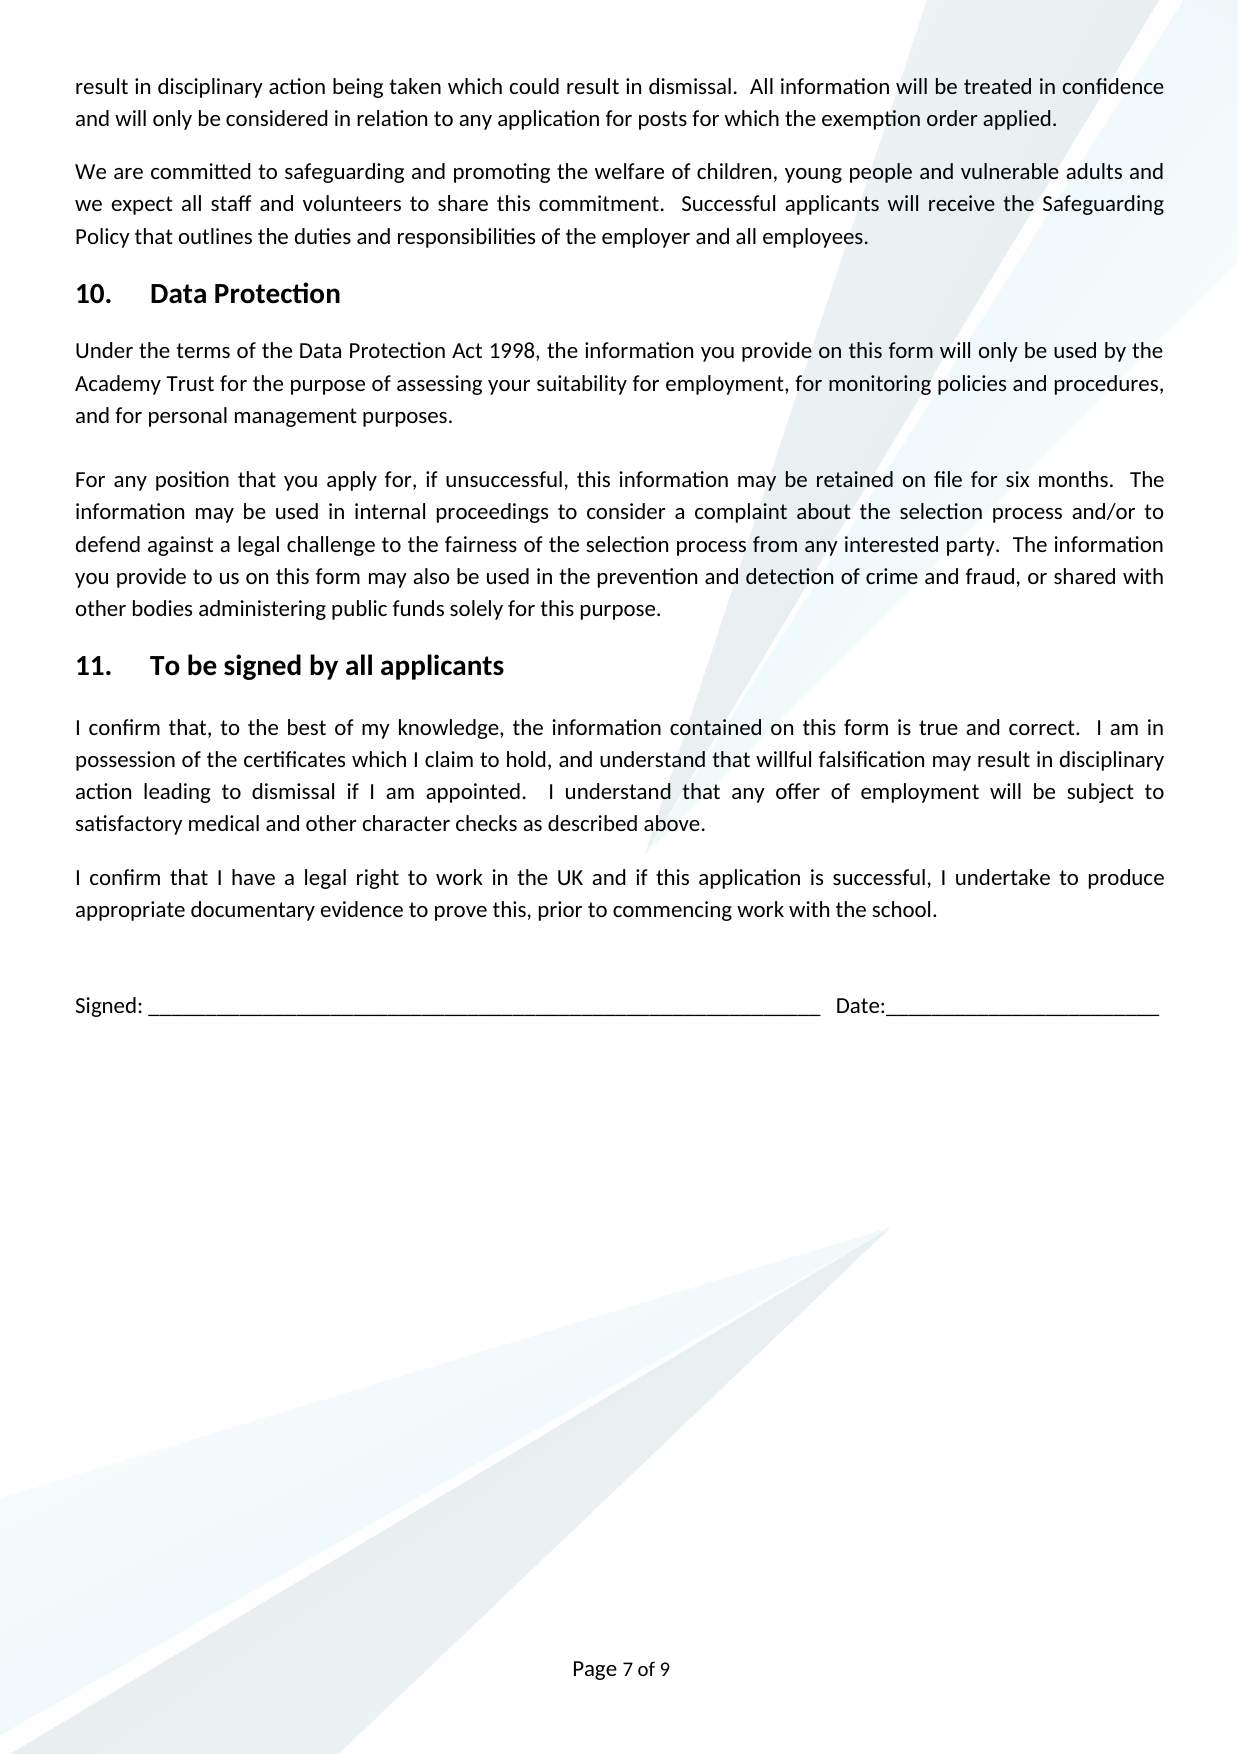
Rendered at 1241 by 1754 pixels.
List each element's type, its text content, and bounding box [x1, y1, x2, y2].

text 10. Data Protection [75, 275, 1167, 310]
text For any position that you apply for, if unsuccessful, this information may be retained on file for six months. The information may be used in internal proceedings to consider a complaint about the selection process and/or to defend against a legal challenge to the fairness of the selection process from any interested party. The information you provide to us on this form may also be used in the prevention and detection of crime and fraud, or shared with other bodies administering public funds solely for this purpose. [75, 465, 1167, 622]
text Under the terms of the Data Protection Act 1998, the information you provide on this form will only be used by the Academy Trust for the purpose of assessing your suitability for employment, for monitoring policies and procedures, and for personal management purposes. [75, 337, 1167, 429]
text We are committed to safeguarding and promoting the welfare of children, young people and vulnerable adults and we expect all staff and volunteers to share this commitment. Successful applicants will receive the Safeguarding Policy that outlines the duties and responsibilities of the employer and all employees. [75, 157, 1167, 250]
picture [0, 0, 1238, 1754]
text I confirm that, to the best of my knowledge, the information contained on this form is true and correct. I am in possession of the certificates which I claim to hold, and understand that willful falsification may result in disciplinary action leading to dismissal if I am appointed. I understand that any offer of employment will be subject to satisfactory medical and other character checks as described above. [75, 713, 1167, 838]
text I confirm that I have a legal right to work in the UK and if this application is successful, I undertake to produce appropriate documentary evidence to prove this, prior to commencing work with the school. [75, 863, 1167, 923]
text Signed: ___________________________________________________________ Date:________________________ [75, 991, 1167, 1019]
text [75, 72, 1167, 132]
text 11. To be signed by all applicants [75, 647, 1167, 683]
